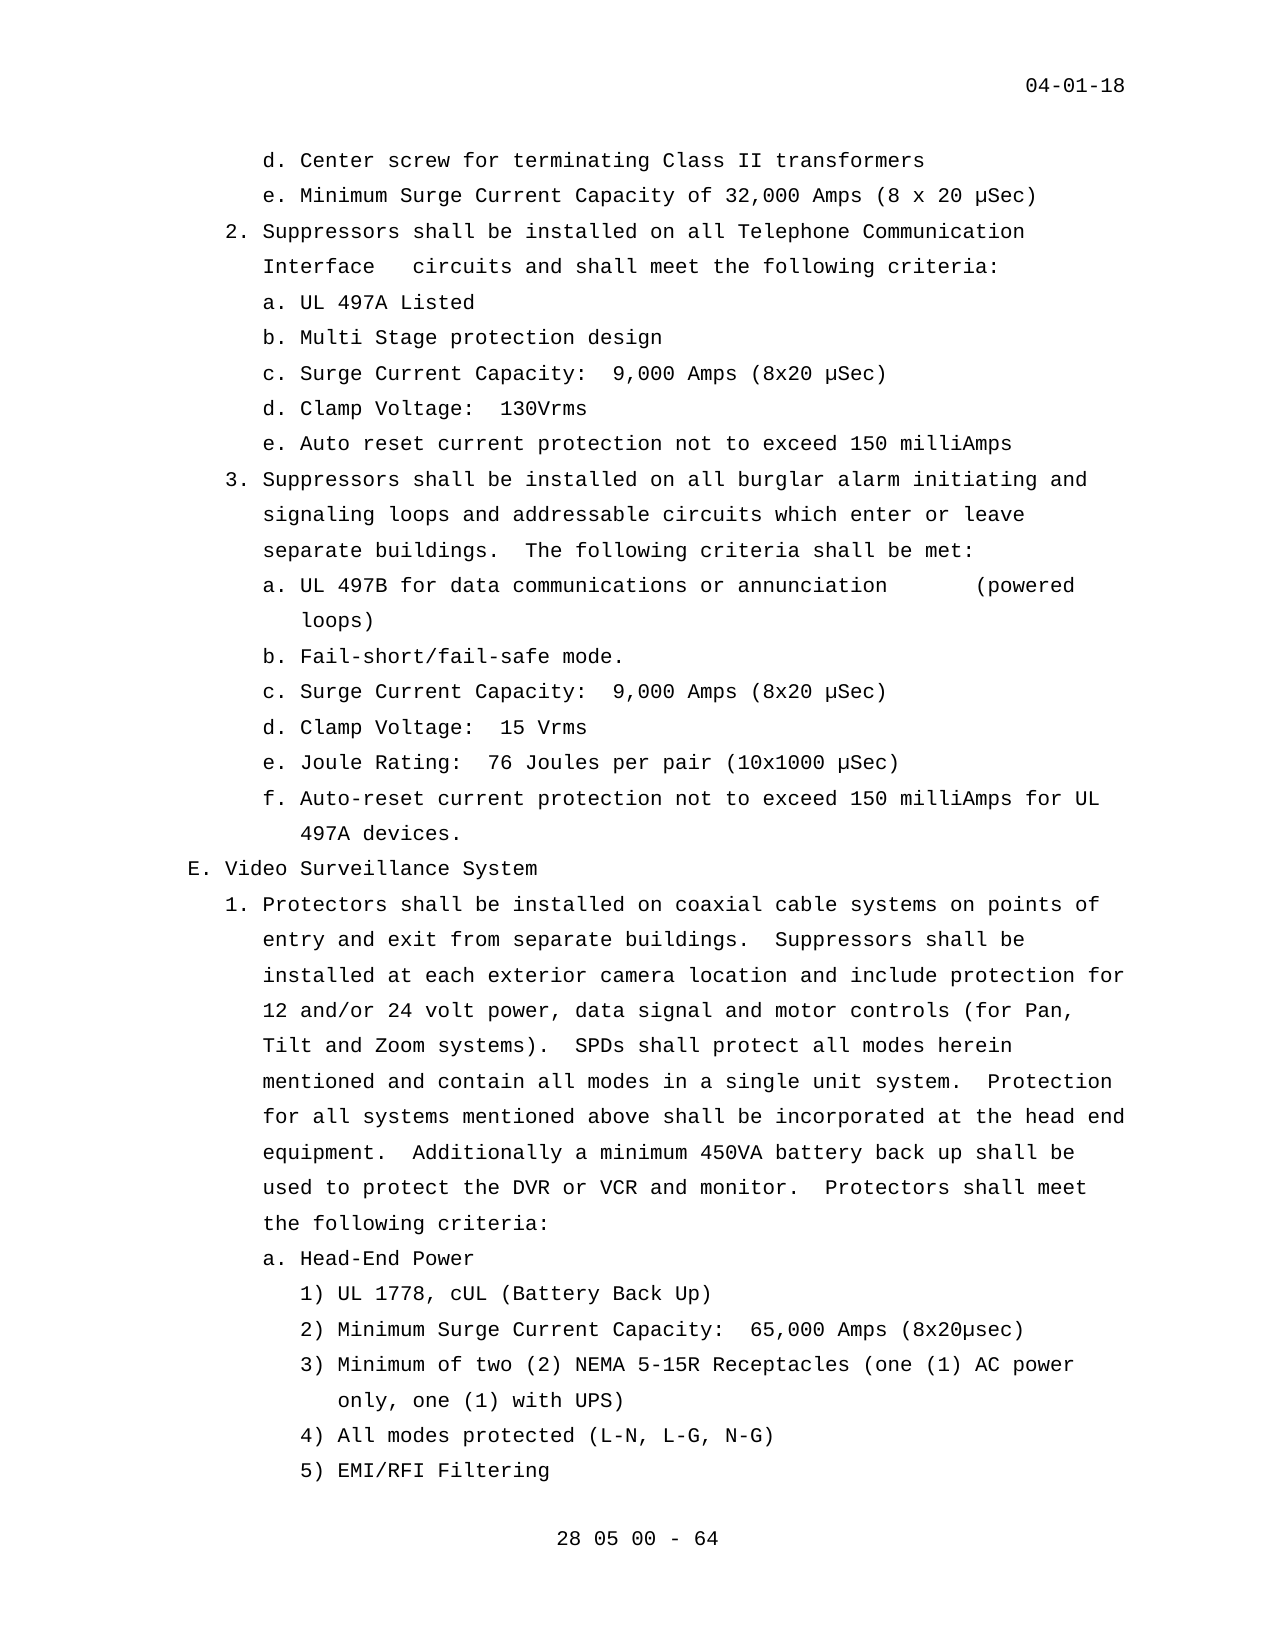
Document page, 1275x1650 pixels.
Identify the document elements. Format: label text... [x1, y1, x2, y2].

text b. Multi Stage protection design [262, 327, 1125, 351]
text d. Clamp Voltage: 15 Vrms [262, 717, 1125, 740]
text 2) Minimum Surge Current Capacity: 65,000 Amps (8x20µsec) [300, 1319, 1125, 1342]
text f. Auto-reset current protection not to exceed 150 milliAmps for UL 497A devices. [262, 787, 1125, 847]
text 1) UL 1778, cUL (Battery Back Up) [300, 1283, 1125, 1307]
text 3) Minimum of two (2) NEMA 5-15R Receptacles (one (1) AC power only, one (1) with UPS) [300, 1354, 1125, 1413]
text e. Minimum Surge Current Capacity of 32,000 Amps (8 x 20 µSec) [262, 185, 1125, 209]
text d. Center screw for terminating Class II transformers [262, 150, 1125, 174]
text a. UL 497A Listed [262, 292, 1125, 315]
text 2. Suppressors shall be installed on all Telephone Communication Interface circuits and shall meet the following criteria: [225, 221, 1125, 280]
text 4) All modes protected (L-N, L-G, N-G) [300, 1425, 1125, 1449]
text b. Fail-short/fail-safe mode. [262, 646, 1125, 669]
text e. Joule Rating: 76 Joules per pair (10x1000 µSec) [262, 752, 1125, 776]
text E. Video Surveillance System [187, 858, 1125, 882]
text a. Head-End Power [262, 1248, 1125, 1272]
text c. Surge Current Capacity: 9,000 Amps (8x20 µSec) [262, 681, 1125, 705]
text d. Clamp Voltage: 130Vrms [262, 398, 1125, 422]
text 3. Suppressors shall be installed on all burglar alarm initiating and signaling loops and addressable circuits which enter or leave separate buildings. The following criteria shall be met: [225, 469, 1125, 563]
text e. Auto reset current protection not to exceed 150 milliAmps [262, 433, 1125, 457]
text 5) EMI/RFI Filtering [300, 1460, 1125, 1484]
text a. UL 497B for data communications or annunciation (powered loops) [262, 575, 1125, 634]
text 1. Protectors shall be installed on coaxial cable systems on points of entry and exit from separate buildings. Suppressors shall be installed at each exterior camera location and include protection for 12 and/or 24 volt power, data signal and motor controls (for Pan, Tilt and Zoom systems). SPDs shall protect all modes herein mentioned and contain all modes in a single unit system. Protection for all systems mentioned above shall be incorporated at the head end equipment. Additionally a minimum 450VA battery back up shall be used to protect the DVR or VCR and monitor. Protectors shall meet the following criteria: [225, 894, 1125, 1236]
text c. Surge Current Capacity: 9,000 Amps (8x20 µSec) [262, 362, 1125, 386]
